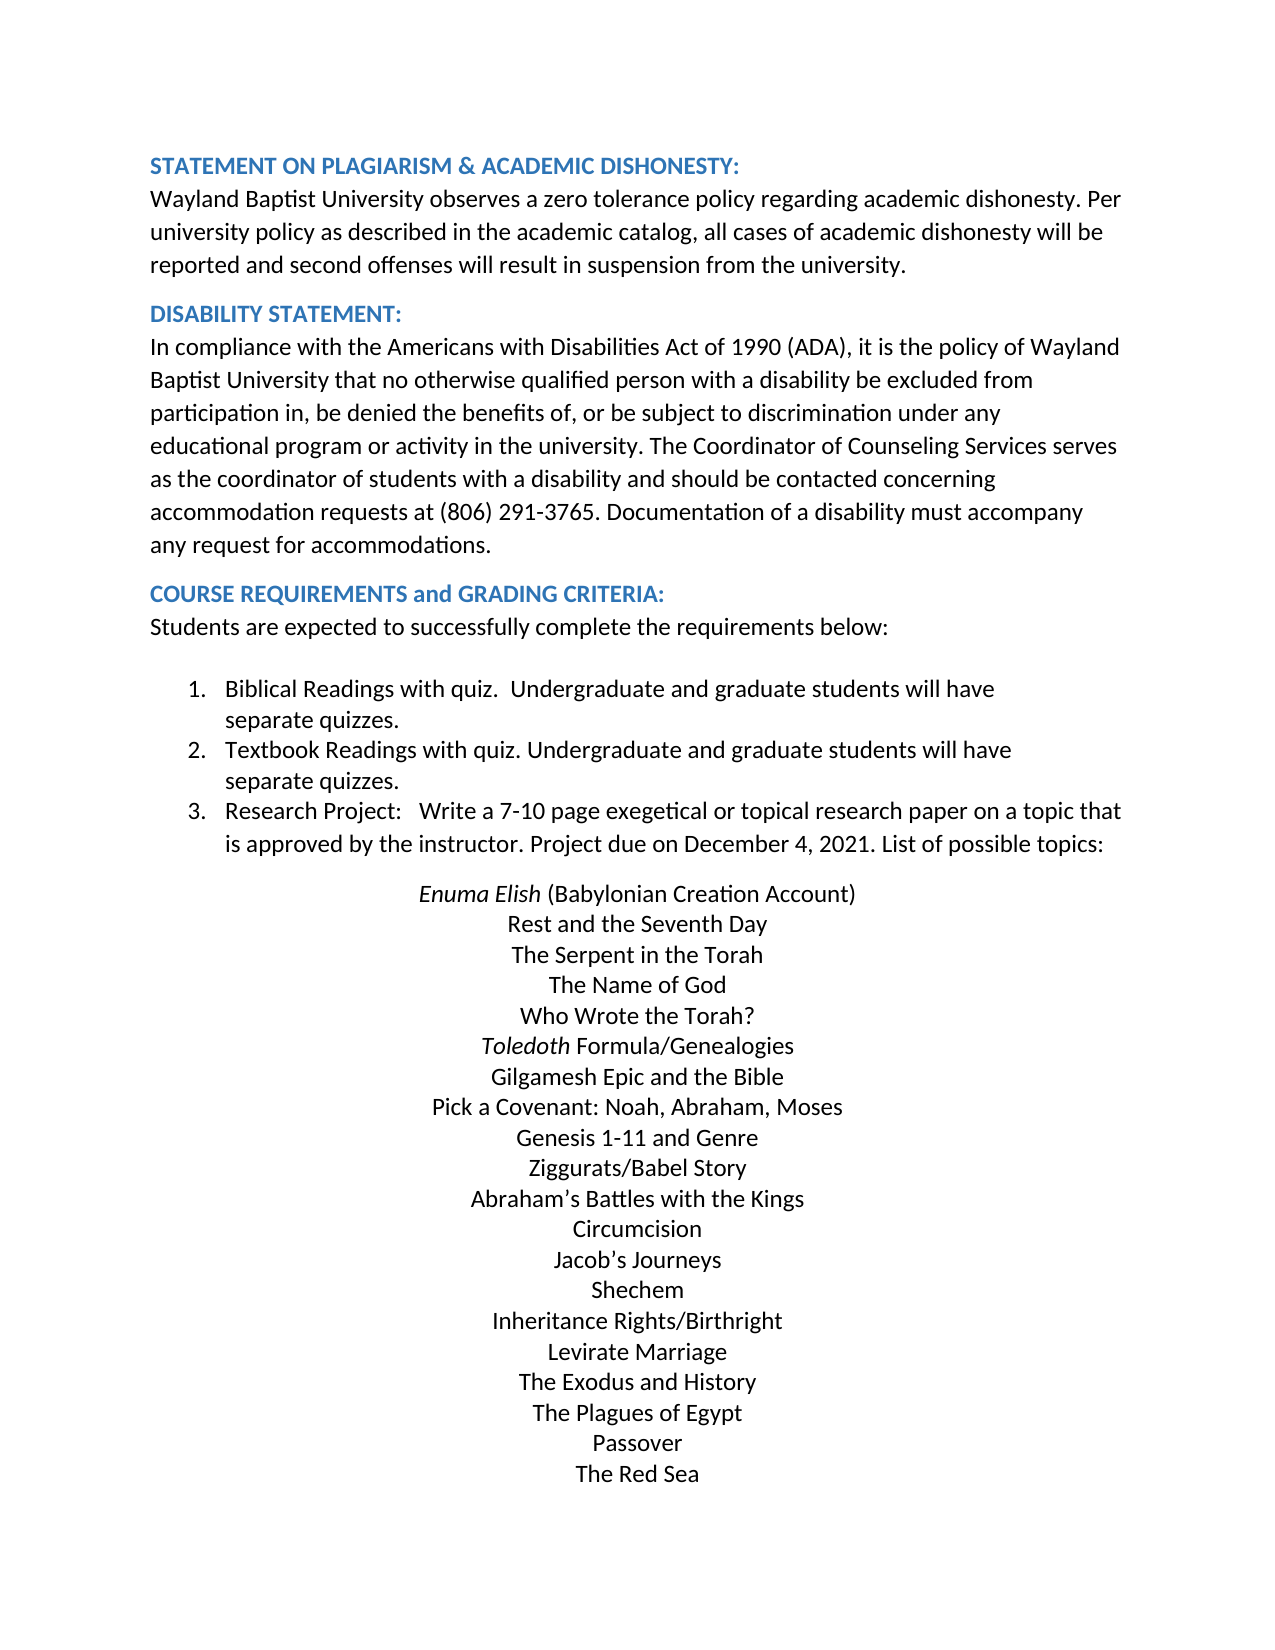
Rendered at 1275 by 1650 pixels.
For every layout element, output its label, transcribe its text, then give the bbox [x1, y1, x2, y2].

text The Name of God [150, 969, 1125, 1000]
list Textbook Readings with quiz. Undergraduate and graduate students will have separate quizzes. [187, 734, 1020, 795]
text Levirate Marriage [150, 1336, 1125, 1366]
text Pick a Covenant: Noah, Abraham, Moses [150, 1092, 1125, 1122]
text Abraham’s Battles with the Kings [150, 1183, 1125, 1214]
text Circumcision [150, 1214, 1125, 1244]
text The Serpent in the Torah [150, 939, 1125, 969]
text Passover [150, 1427, 1125, 1458]
text Jacob’s Journeys [150, 1244, 1125, 1275]
text Ziggurats/Babel Story [150, 1153, 1125, 1183]
text The Exodus and History [150, 1366, 1125, 1397]
text Rest and the Seventh Day [150, 908, 1125, 939]
subtitle DISABILITY STATEMENT: [150, 298, 1125, 329]
text Students are expected to successfully complete the requirements below: [150, 611, 1125, 642]
text Wayland Baptist University observes a zero tolerance policy regarding academic dishonesty. Per university policy as described in the academic catalog, all cases of academic dishonesty will be reported and second offenses will result in suspension from the university. [150, 183, 1125, 279]
text Who Wrote the Torah? [150, 1000, 1125, 1031]
text Genesis 1-11 and Genre [150, 1122, 1125, 1153]
text Toledoth Formula/Genealogies [150, 1031, 1125, 1061]
subtitle COURSE REQUIREMENTS and GRADING CRITERIA: [150, 578, 1125, 609]
list Research Project: Write a 7-10 page exegetical or topical research paper on a topic that is approved by the instructor. Project due on December 4, 2021. List of possible topics: [187, 795, 1125, 859]
text Inheritance Rights/Birthright [150, 1305, 1125, 1336]
text Gilgamesh Epic and the Bible [150, 1061, 1125, 1092]
subtitle STATEMENT ON PLAGIARISM & ACADEMIC DISHONESTY: [150, 150, 1125, 181]
text Enuma Elish (Babylonian Creation Account) [150, 878, 1125, 908]
text In compliance with the Americans with Disabilities Act of 1990 (ADA), it is the policy of Wayland Baptist University that no otherwise qualified person with a disability be excluded from participation in, be denied the benefits of, or be subject to discrimination under any educational program or activity in the university. The Coordinator of Counseling Services serves as the coordinator of students with a disability and should be contacted concerning accommodation requests at (806) 291-3765. Documentation of a disability must accompany any request for accommodations. [150, 331, 1125, 559]
text The Red Sea [150, 1458, 1125, 1488]
text The Plagues of Egypt [150, 1397, 1125, 1427]
list Biblical Readings with quiz. Undergraduate and graduate students will have separate quizzes. [187, 673, 1020, 734]
text Shechem [150, 1275, 1125, 1305]
